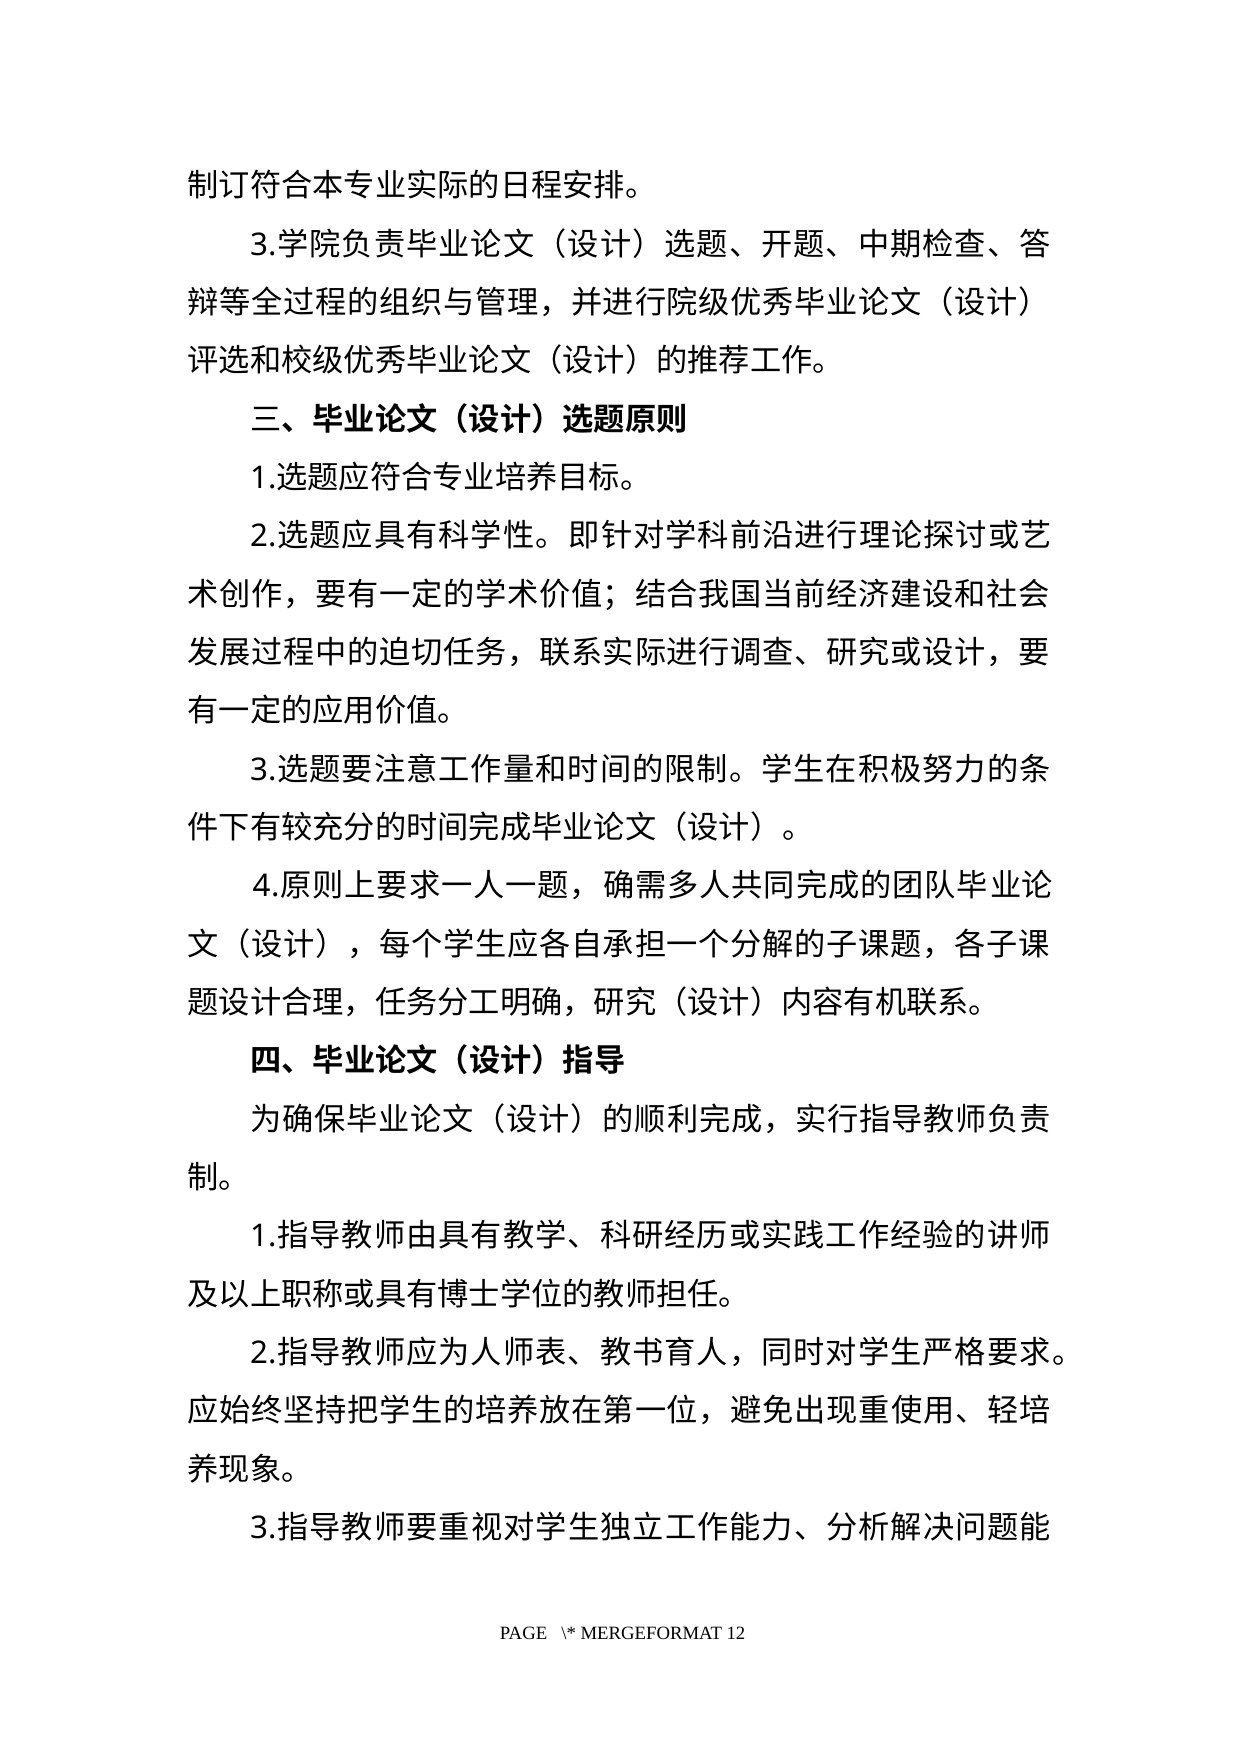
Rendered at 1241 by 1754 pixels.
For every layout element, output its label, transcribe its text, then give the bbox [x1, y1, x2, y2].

text 为确保毕业论文（设计）的顺利完成，实行指导教师负责制。 [187, 1083, 1053, 1200]
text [187, 150, 1053, 208]
text 1.选题应符合专业培养目标。 [187, 442, 1053, 500]
text 四、毕业论文（设计）指导 [187, 1025, 1053, 1083]
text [187, 1492, 1053, 1550]
text 1.指导教师由具有教学、科研经历或实践工作经验的讲师及以上职称或具有博士学位的教师担任。 [187, 1200, 1053, 1317]
text 三、毕业论文（设计）选题原则 [187, 383, 1053, 442]
text 4.原则上要求一人一题，确需多人共同完成的团队毕业论文（设计），每个学生应各自承担一个分解的子课题，各子课题设计合理，任务分工明确，研究（设计）内容有机联系。 [187, 850, 1053, 1025]
text 2.选题应具有科学性。即针对学科前沿进行理论探讨或艺术创作，要有一定的学术价值；结合我国当前经济建设和社会发展过程中的迫切任务，联系实际进行调查、研究或设计，要有一定的应用价值。 [187, 500, 1053, 733]
text 2.指导教师应为人师表、教书育人，同时对学生严格要求。应始终坚持把学生的培养放在第一位，避免出现重使用、轻培养现象。 [187, 1317, 1053, 1492]
text 3.学院负责毕业论文（设计）选题、开题、中期检查、答辩等全过程的组织与管理，并进行院级优秀毕业论文（设计）评选和校级优秀毕业论文（设计）的推荐工作。 [187, 208, 1053, 383]
text 3.选题要注意工作量和时间的限制。学生在积极努力的条件下有较充分的时间完成毕业论文（设计）。 [187, 733, 1053, 850]
